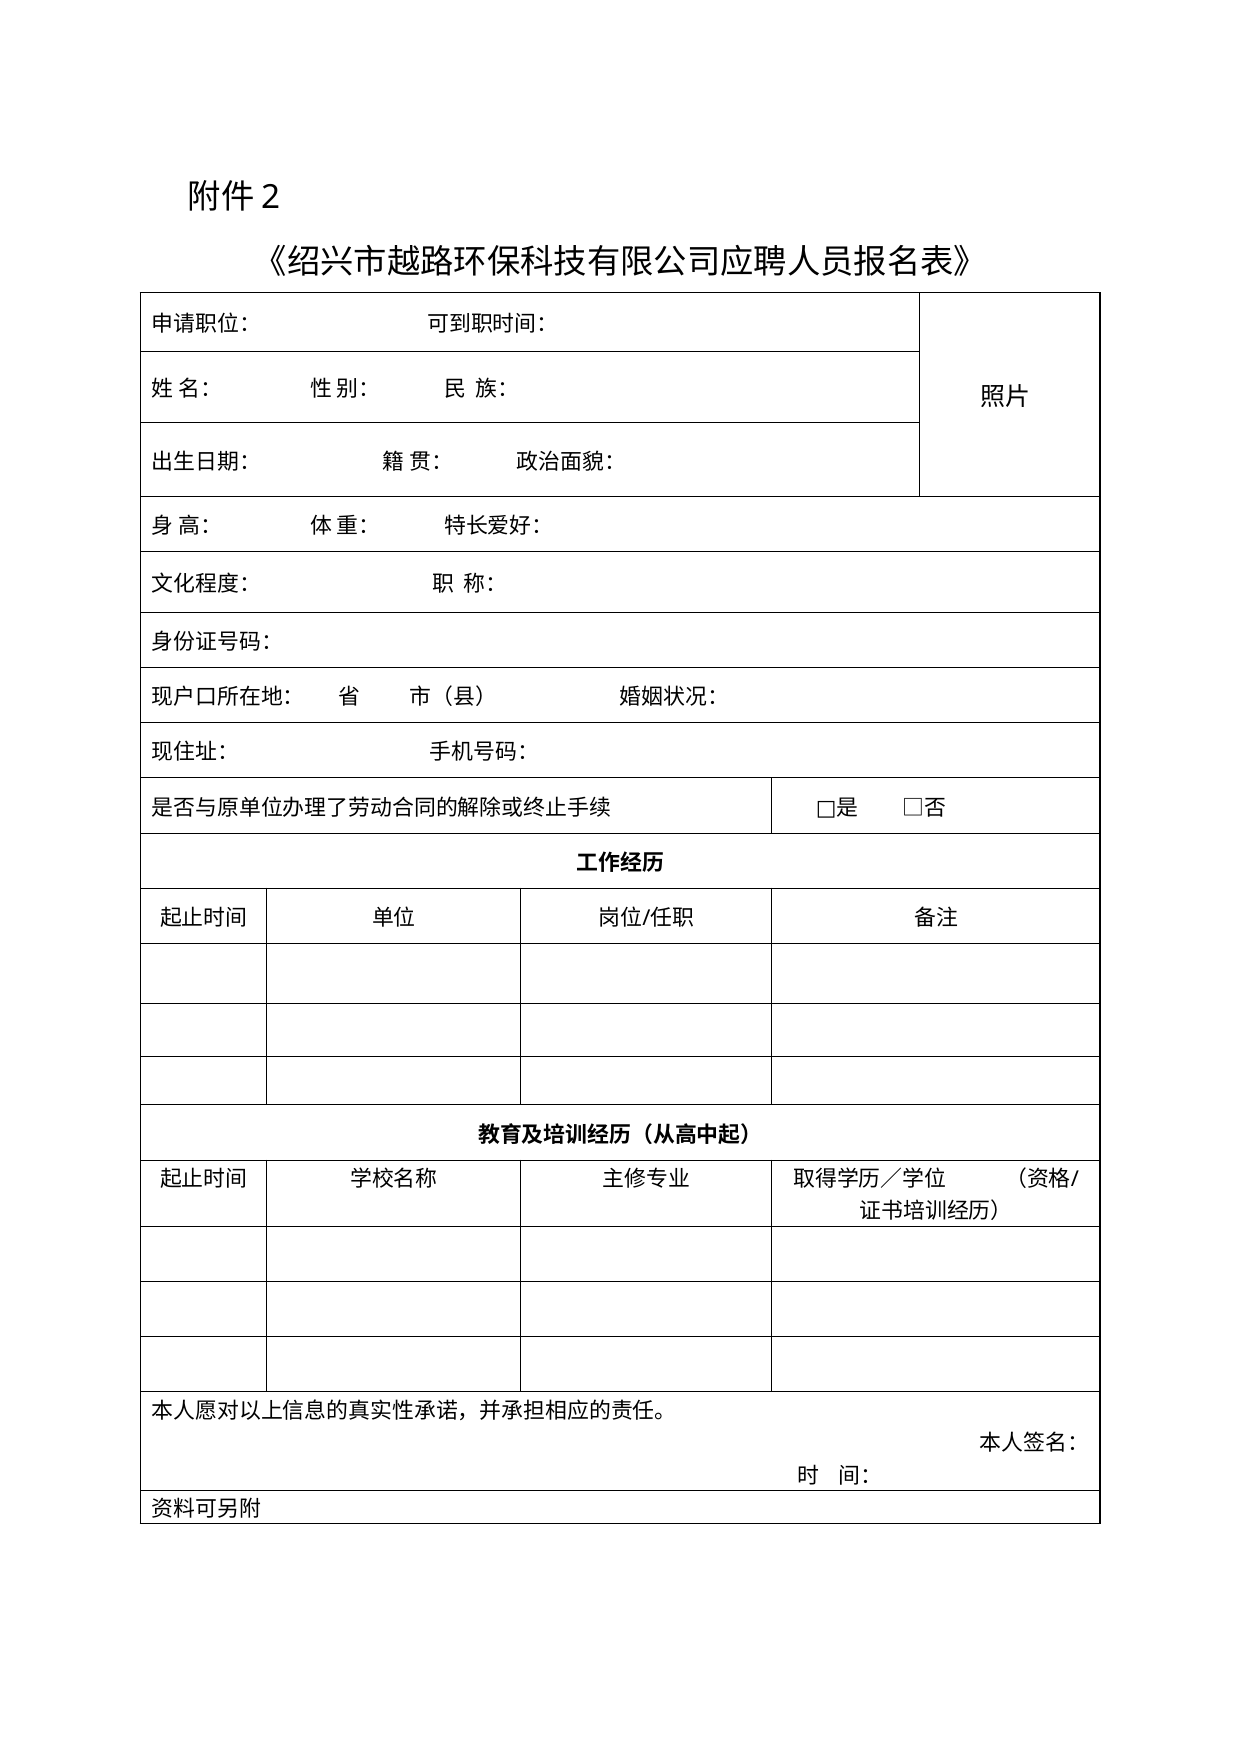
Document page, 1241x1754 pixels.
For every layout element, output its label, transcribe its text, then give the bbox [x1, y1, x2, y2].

table_cell [521, 1282, 771, 1336]
table_cell 工作经历 [141, 834, 1099, 888]
text 《绍兴市越路环保科技有限公司应聘人员报名表》 [187, 227, 1053, 292]
table_cell [267, 1057, 520, 1104]
table_cell [521, 1227, 771, 1281]
table_cell 现住址： 手机号码： [141, 723, 1099, 777]
table_cell [521, 1337, 771, 1391]
table_cell [141, 1004, 266, 1056]
table_cell 起止时间 [141, 1161, 266, 1226]
table_cell 姓 名： 性 别： 民 族： [141, 352, 919, 422]
table_cell 教育及培训经历（从高中起） [141, 1105, 1099, 1159]
table_cell 主修专业 [521, 1161, 771, 1226]
table_cell 身份证号码： [141, 613, 1099, 667]
table_cell [772, 944, 1099, 1003]
table_cell 岗位/任职 [521, 889, 771, 943]
text 附件2 [187, 162, 1053, 227]
table_cell 文化程度： 职 称： [141, 552, 1099, 612]
table_cell [267, 1004, 520, 1056]
table_cell [267, 1337, 520, 1391]
table_cell 出生日期： 籍 贯： 政治面貌： [141, 423, 919, 496]
table_cell [772, 1282, 1099, 1336]
table_cell 起止时间 [141, 889, 266, 943]
table_cell 取得学历／学位 （资格/证书培训经历） [772, 1161, 1099, 1226]
table_cell 是否与原单位办理了劳动合同的解除或终止手续 [141, 778, 771, 832]
table_cell [141, 1337, 266, 1391]
table_cell 身 高： 体 重： 特长爱好： [141, 497, 1099, 551]
table_cell [521, 1057, 771, 1104]
table_cell [141, 1227, 266, 1281]
table_cell □是 □否 [772, 778, 1099, 832]
table_cell [772, 1057, 1099, 1104]
table_cell [772, 1337, 1099, 1391]
table_cell [267, 944, 520, 1003]
table_header 照片 [920, 293, 1099, 496]
table_cell [141, 1282, 266, 1336]
table_cell 本人愿对以上信息的真实性承诺，并承担相应的责任。 本人签名： 时 间： [141, 1392, 1099, 1490]
table_cell 单位 [267, 889, 520, 943]
table_cell [772, 1227, 1099, 1281]
table_cell [267, 1282, 520, 1336]
table_cell [772, 1004, 1099, 1056]
table_cell [141, 944, 266, 1003]
table_cell 资料可另附 [141, 1491, 1099, 1523]
table_header 申请职位： 可到职时间： [141, 293, 919, 351]
table_cell [267, 1227, 520, 1281]
table_cell 学校名称 [267, 1161, 520, 1226]
table_cell 备注 [772, 889, 1099, 943]
table_cell 现户口所在地： 省 市（县） 婚姻状况： [141, 668, 1099, 722]
table_cell [521, 944, 771, 1003]
table_cell [141, 1057, 266, 1104]
table_cell [521, 1004, 771, 1056]
